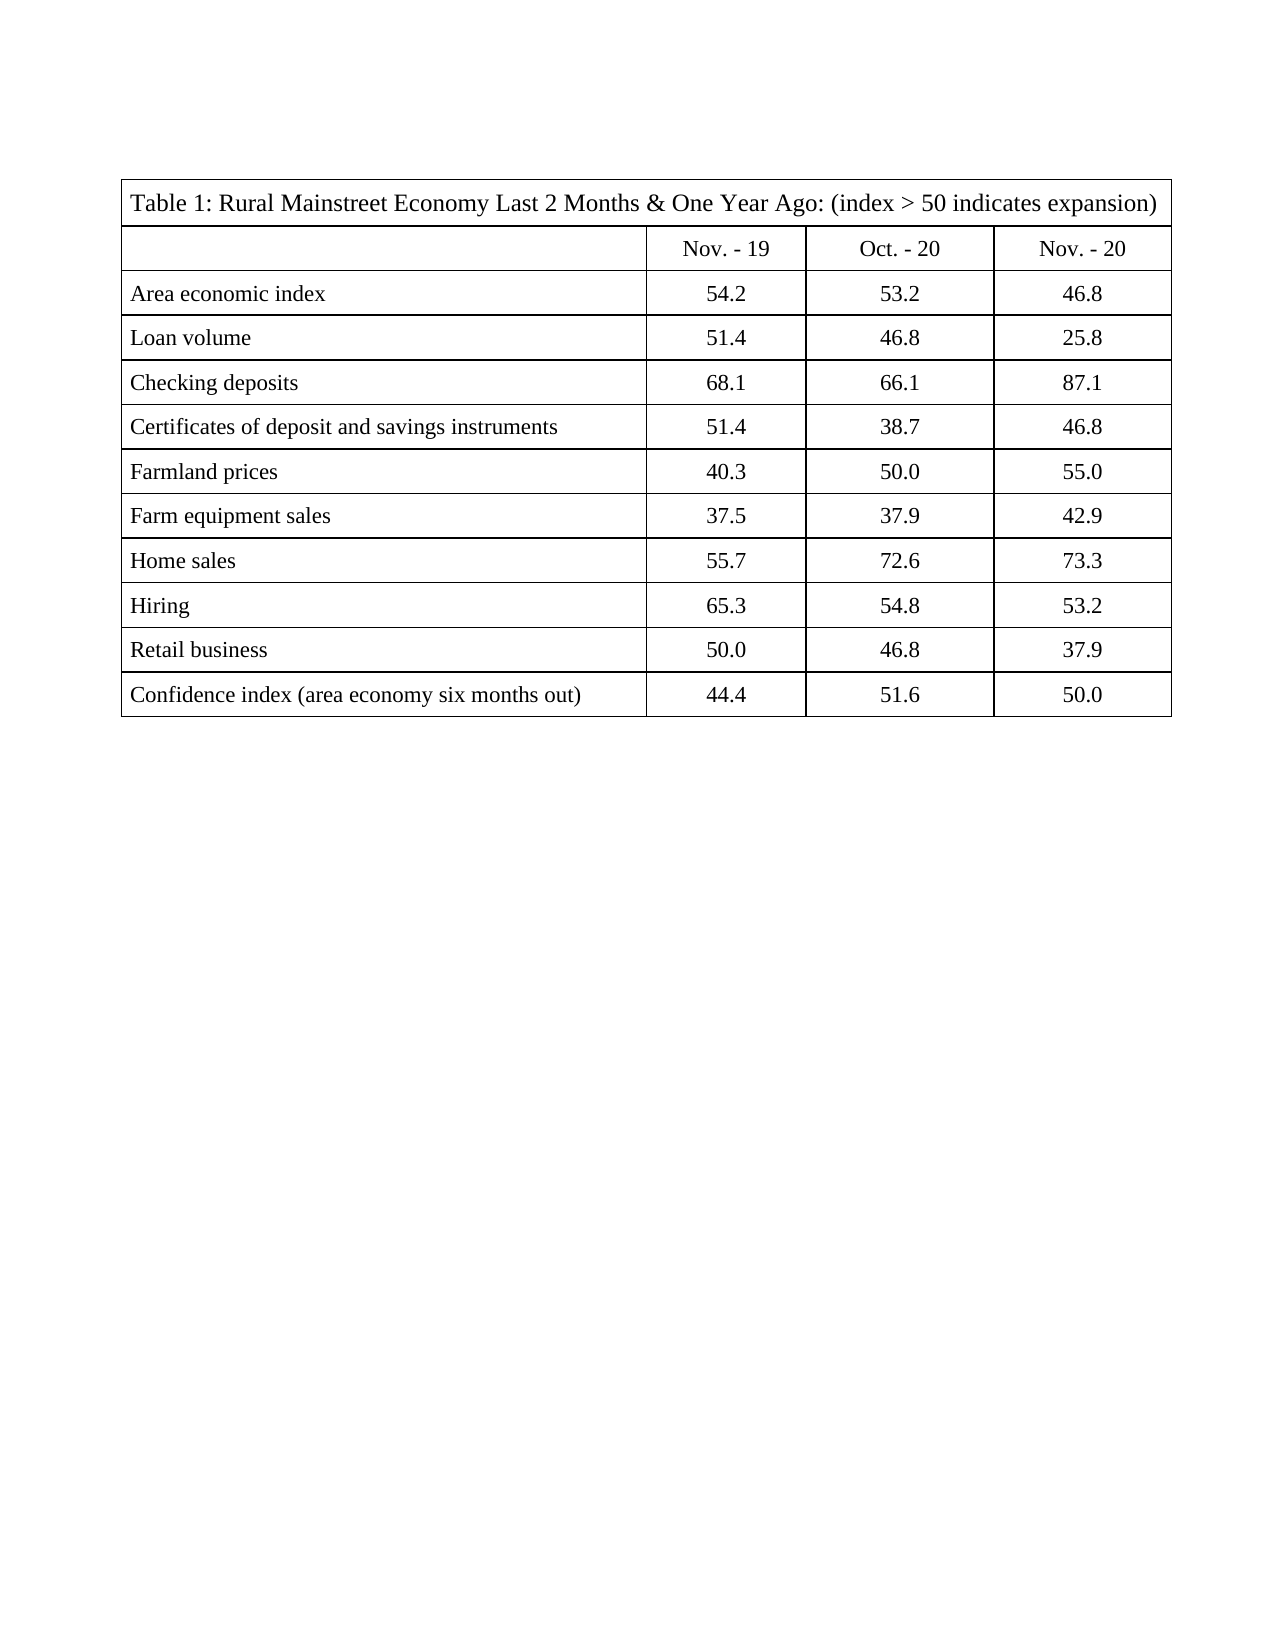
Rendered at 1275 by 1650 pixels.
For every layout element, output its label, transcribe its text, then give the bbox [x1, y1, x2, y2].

table_cell 55.7 [647, 539, 805, 582]
table_cell 46.8 [995, 405, 1171, 448]
table_cell 50.0 [995, 673, 1171, 716]
table_cell 46.8 [995, 271, 1171, 314]
table_cell 54.2 [647, 271, 805, 314]
table_cell Retail business [122, 628, 646, 671]
table_cell 51.4 [647, 405, 805, 448]
table_cell 66.1 [807, 361, 993, 403]
table_cell Oct. - 20 [807, 227, 993, 270]
table_cell 68.1 [647, 361, 805, 403]
table_cell 46.8 [807, 628, 993, 671]
table_cell 72.6 [807, 539, 993, 582]
table_cell Checking deposits [122, 361, 646, 403]
table_cell Certificates of deposit and savings instruments [122, 405, 646, 448]
table_cell Area economic index [122, 271, 646, 314]
table_cell 55.0 [995, 450, 1171, 493]
table_cell 37.9 [807, 494, 993, 537]
table_cell 53.2 [995, 583, 1171, 626]
table_cell 40.3 [647, 450, 805, 493]
table_cell 38.7 [807, 405, 993, 448]
table_cell 37.5 [647, 494, 805, 537]
table_cell 46.8 [807, 316, 993, 359]
table_cell 37.9 [995, 628, 1171, 671]
table_cell [122, 227, 646, 270]
table_cell 25.8 [995, 316, 1171, 359]
table_cell 42.9 [995, 494, 1171, 537]
table_cell Nov. - 20 [995, 227, 1171, 270]
table_cell Confidence index (area economy six months out) [122, 673, 646, 716]
table_cell 51.6 [807, 673, 993, 716]
table_cell 54.8 [807, 583, 993, 626]
table_cell 44.4 [647, 673, 805, 716]
table_cell 53.2 [807, 271, 993, 314]
table_cell Home sales [122, 539, 646, 582]
table_cell 73.3 [995, 539, 1171, 582]
table_cell Hiring [122, 583, 646, 626]
table_cell Farm equipment sales [122, 494, 646, 537]
table_header Table 1: Rural Mainstreet Economy Last 2 Months & One Year Ago: (index > 50 indicates expansion) [122, 180, 1171, 225]
table_cell 87.1 [995, 361, 1171, 403]
table_cell 51.4 [647, 316, 805, 359]
table_cell Loan volume [122, 316, 646, 359]
table_cell 65.3 [647, 583, 805, 626]
table_cell 50.0 [807, 450, 993, 493]
table_cell Farmland prices [122, 450, 646, 493]
table_cell 50.0 [647, 628, 805, 671]
table_cell Nov. - 19 [647, 227, 805, 270]
